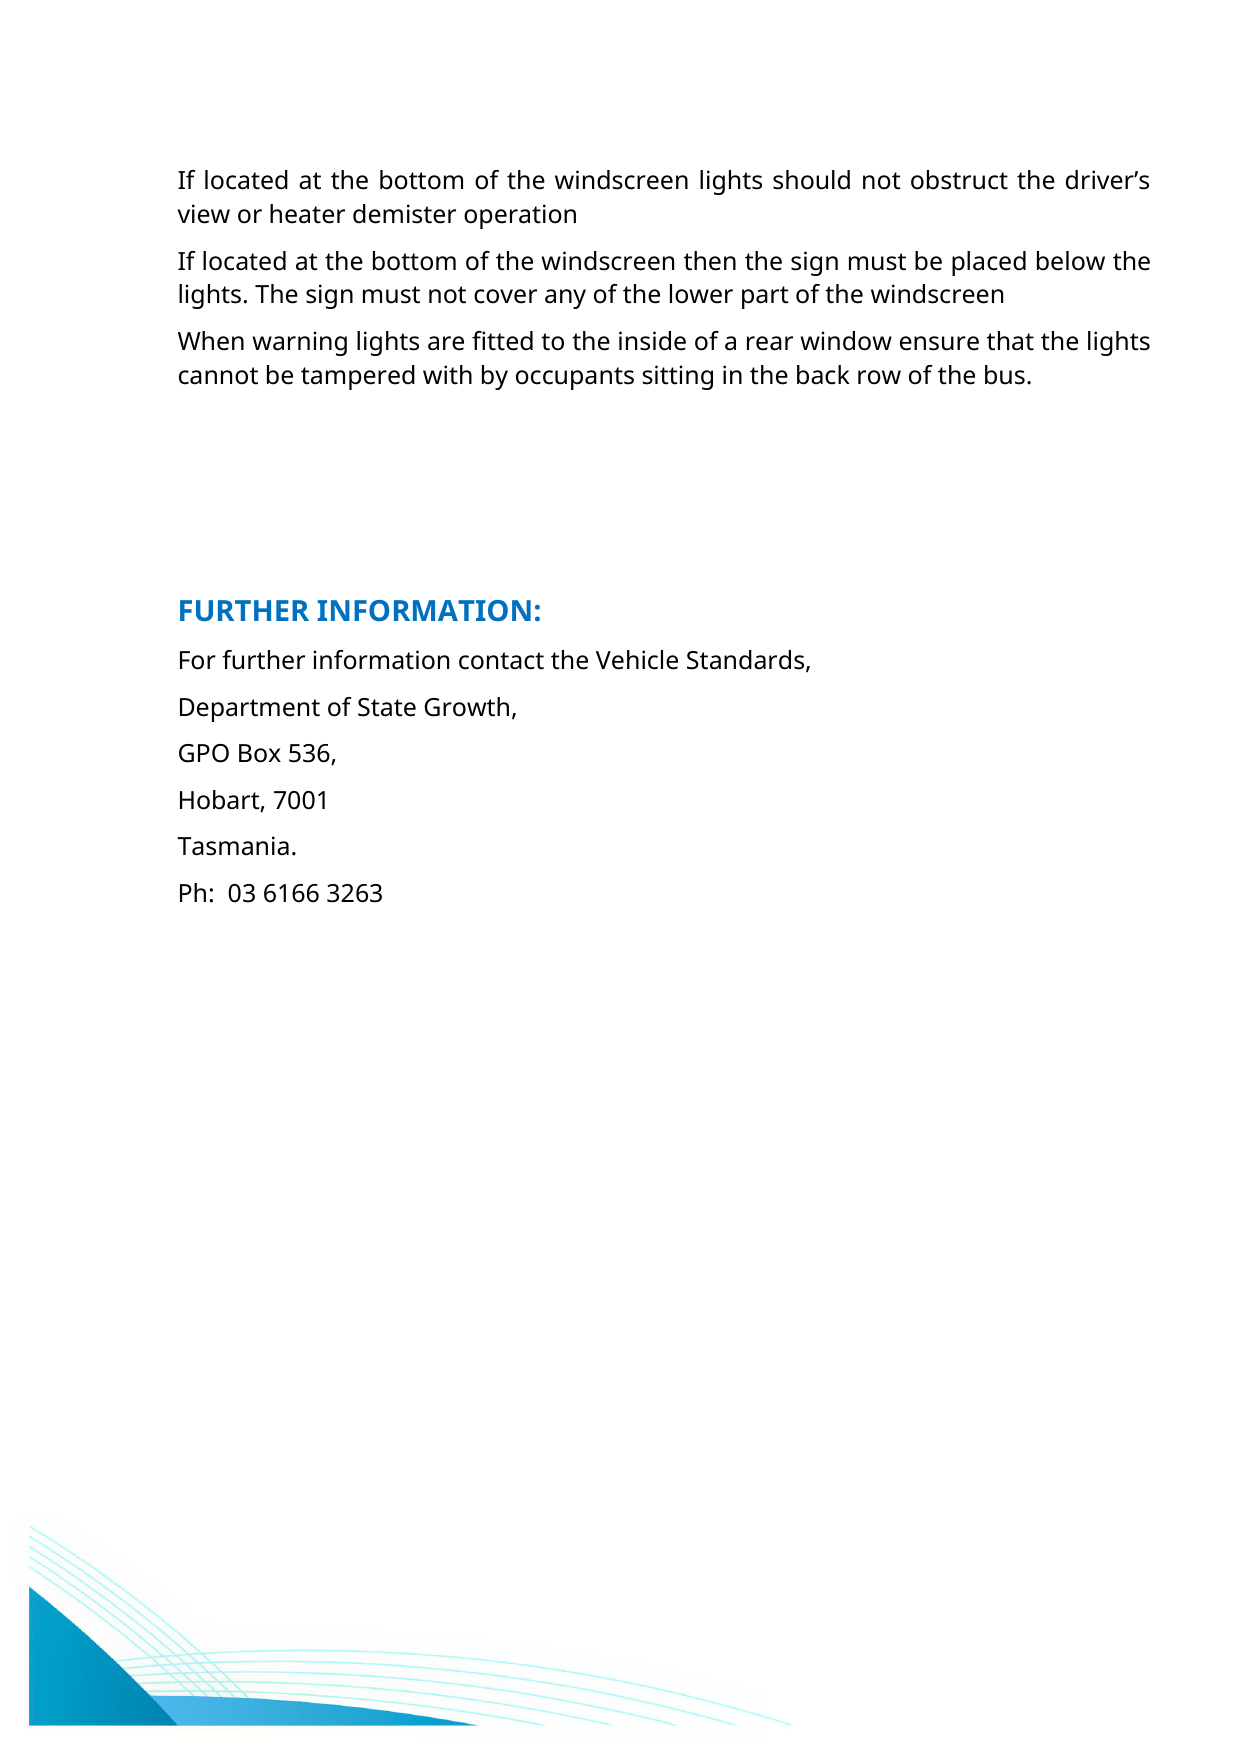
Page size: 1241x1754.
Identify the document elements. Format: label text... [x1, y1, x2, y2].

text Hobart, 7001 [177, 782, 1152, 817]
text Tasmania. [177, 829, 1152, 863]
text For further information contact the Vehicle Standards, [177, 643, 1152, 677]
subtitle FURTHER INFORMATION: [177, 591, 1152, 630]
text Department of State Growth, [177, 689, 1152, 723]
text If located at the bottom of the windscreen then the sign must be placed below the lights. The sign must not cover any of the lower part of the windscreen [177, 243, 1152, 311]
text Ph: 03 6166 3263 [177, 876, 1152, 910]
picture [0, 1518, 1240, 1754]
text GPO Box 536, [177, 736, 1152, 770]
text When warning lights are fitted to the inside of a rear window ensure that the lights cannot be tampered with by occupants sitting in the back row of the bus. [177, 324, 1152, 392]
text If located at the bottom of the windscreen lights should not obstruct the driver’s view or heater demister operation [177, 162, 1152, 231]
